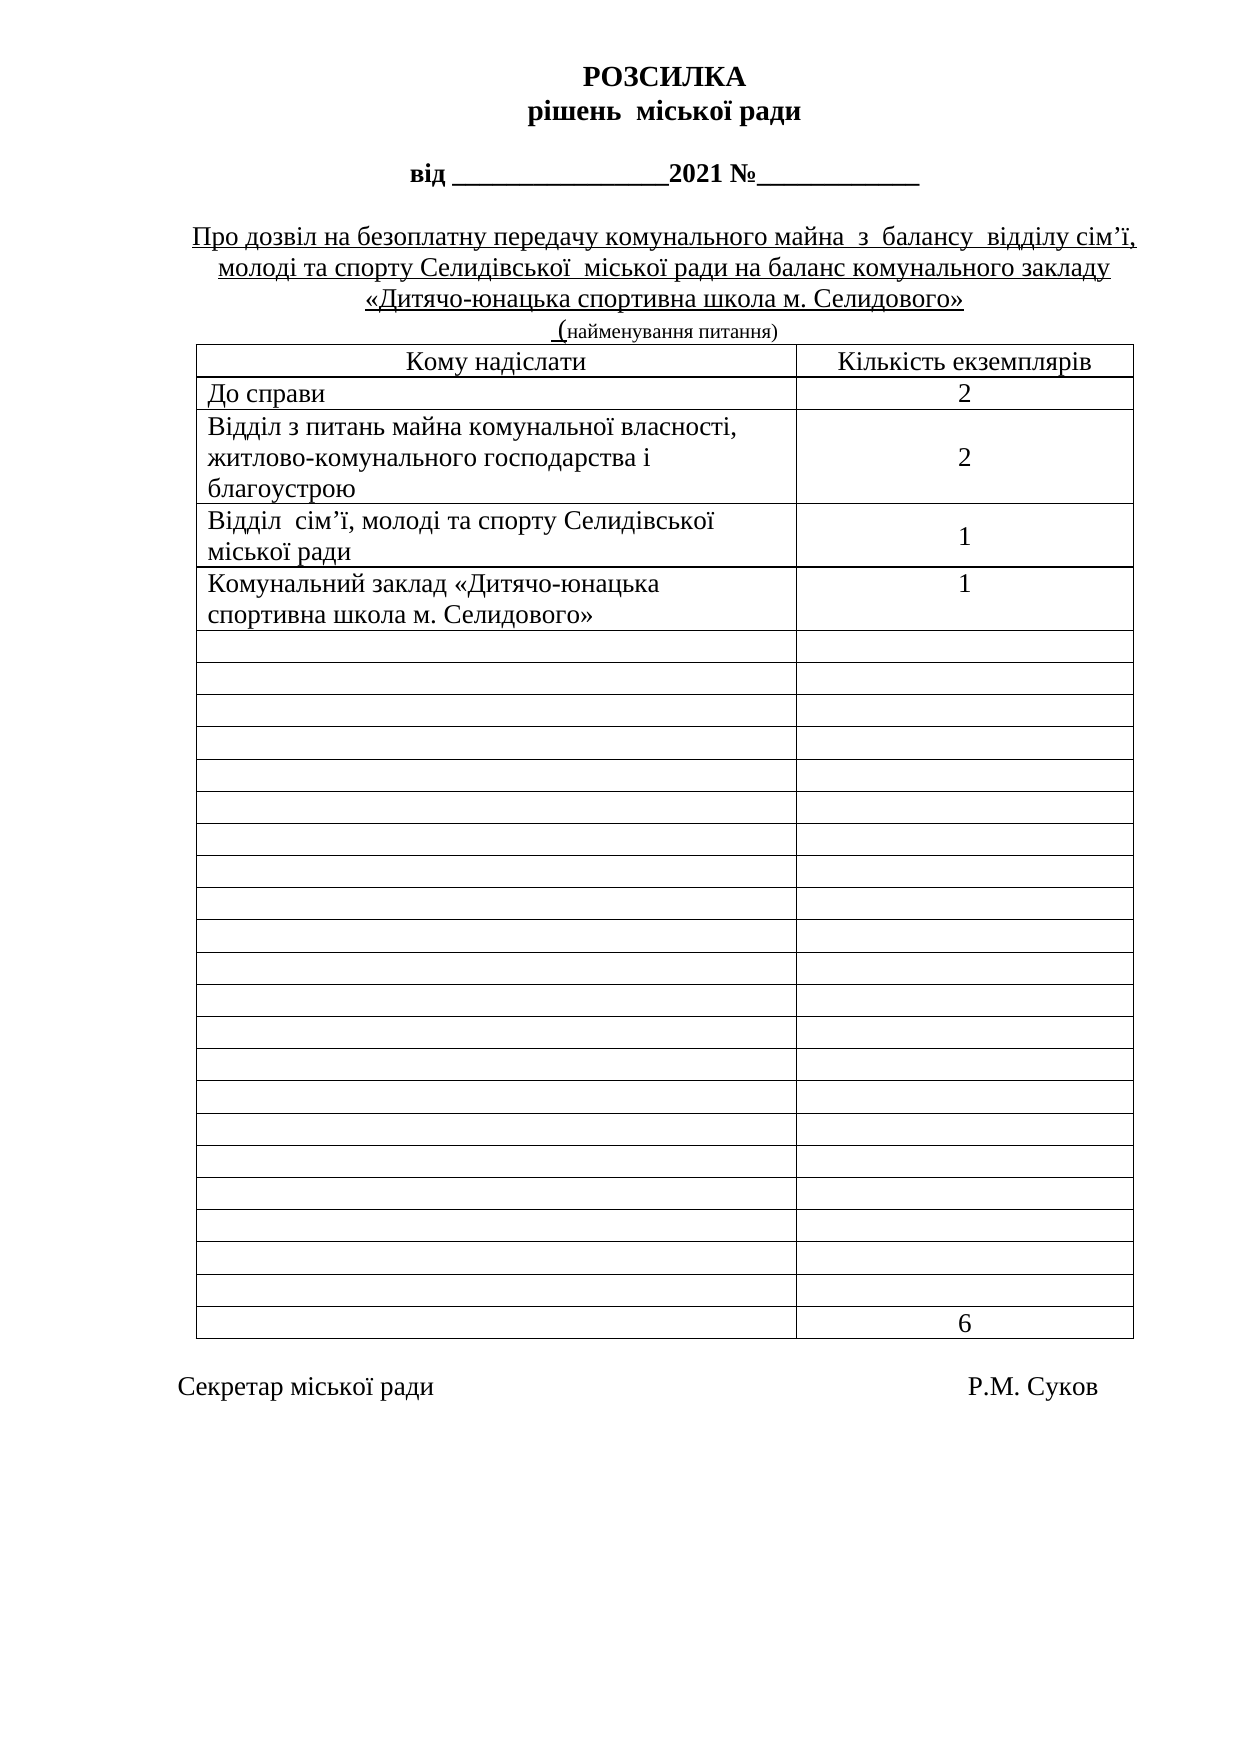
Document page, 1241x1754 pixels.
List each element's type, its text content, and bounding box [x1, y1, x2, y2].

table_cell [197, 920, 796, 952]
table_cell До справи [197, 378, 796, 408]
table_cell [197, 1242, 796, 1273]
table_cell [797, 760, 1133, 791]
text (найменування питання) [177, 313, 1152, 344]
table_cell [197, 985, 796, 1016]
table_cell [797, 953, 1133, 984]
table_cell 1 [797, 504, 1133, 566]
table_cell [197, 1114, 796, 1145]
table_cell [197, 1307, 796, 1338]
table_cell [797, 1081, 1133, 1112]
table_cell [197, 1275, 796, 1306]
text Про дозвіл на безоплатну передачу комунального майна з балансу відділу сім’ї, молоді та спорту Селидівської міської ради на баланс комунального закладу «Дитячо-юнацька спортивна школа м. Селидового» [177, 219, 1152, 313]
table_cell [797, 1242, 1133, 1273]
table_cell [797, 1275, 1133, 1306]
table_header Кількість екземплярів [797, 345, 1133, 376]
table_cell [197, 727, 796, 758]
table_cell [797, 1049, 1133, 1080]
table_cell [797, 1210, 1133, 1241]
table_cell [197, 1081, 796, 1112]
table_cell [197, 1017, 796, 1048]
table_cell [797, 1178, 1133, 1209]
table_cell [797, 1017, 1133, 1048]
text від ________________2021 №____________ [177, 157, 1152, 188]
text рішень міської ради [177, 93, 1152, 126]
table_cell [797, 631, 1133, 662]
table_cell [197, 695, 796, 726]
table_cell [197, 888, 796, 919]
table_cell [197, 824, 796, 855]
table_cell [197, 953, 796, 984]
table_cell [797, 856, 1133, 887]
table_cell [797, 1114, 1133, 1145]
table_cell 2 [797, 378, 1133, 408]
table_cell [797, 663, 1133, 694]
table_cell [197, 1178, 796, 1209]
table_cell [197, 663, 796, 694]
table_cell 1 [797, 568, 1133, 630]
table_cell [197, 1146, 796, 1177]
table_cell [797, 888, 1133, 919]
table_cell 2 [797, 410, 1133, 503]
table_cell [197, 792, 796, 823]
table_cell [797, 985, 1133, 1016]
table_cell [197, 1210, 796, 1241]
table_cell [797, 695, 1133, 726]
table_cell [197, 760, 796, 791]
table_cell [797, 1146, 1133, 1177]
table_cell Відділ сім’ї, молоді та спорту Селидівської міської ради [197, 504, 796, 566]
table_cell [797, 727, 1133, 758]
text РОЗСИЛКА [177, 59, 1152, 93]
table_header Кому надіслати [197, 345, 796, 376]
table_cell 6 [797, 1307, 1133, 1338]
table_cell [797, 920, 1133, 952]
table_cell Відділ з питань майна комунальної власності, житлово-комунального господарства і благоустрою [197, 410, 796, 503]
table_cell Комунальний заклад «Дитячо-юнацька спортивна школа м. Селидового» [197, 568, 796, 630]
table_cell [797, 792, 1133, 823]
table_cell [197, 631, 796, 662]
table_cell [197, 856, 796, 887]
table_cell [197, 1049, 796, 1080]
table_cell [797, 824, 1133, 855]
text Секретар міської ради Р.М. Суков [177, 1370, 1152, 1401]
